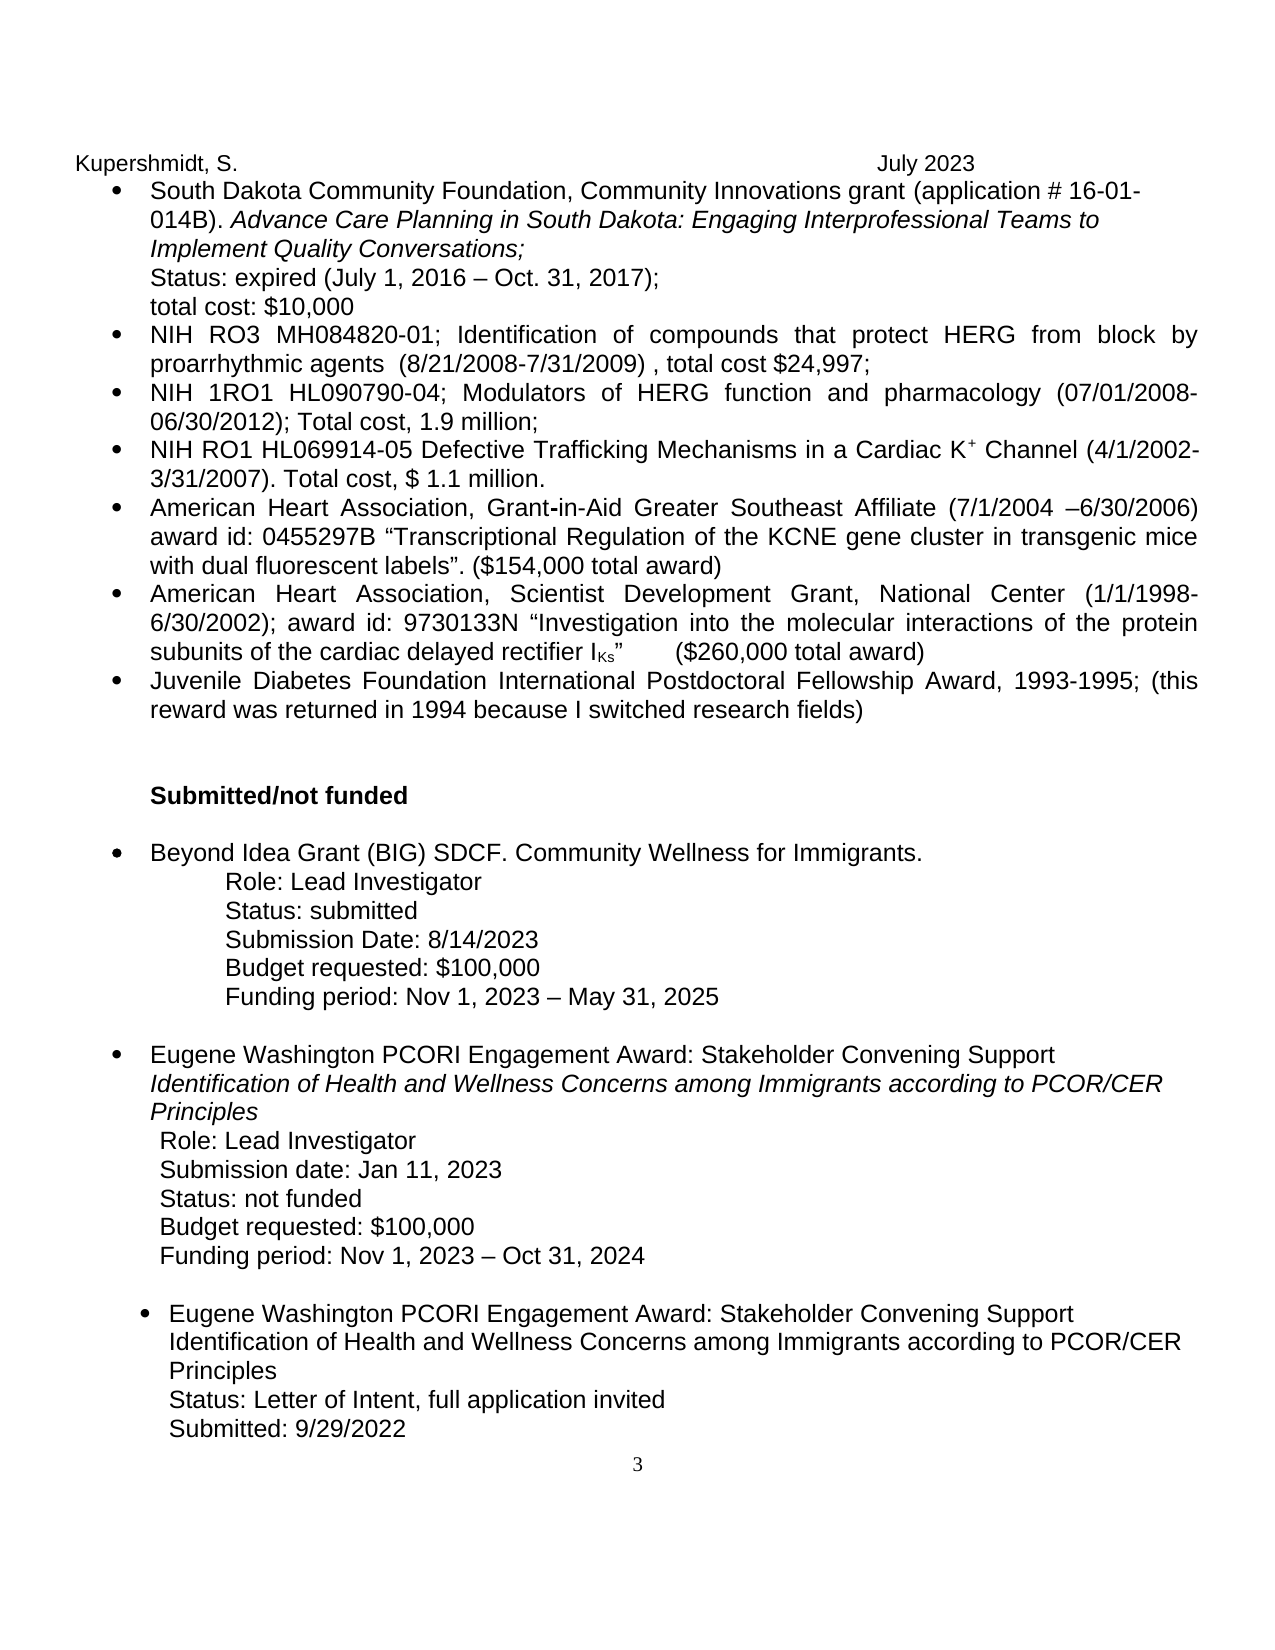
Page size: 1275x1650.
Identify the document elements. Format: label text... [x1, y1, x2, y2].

text Submitted/not funded [150, 781, 1200, 809]
text Submitted: 9/29/2022 [169, 1414, 1200, 1442]
list Juvenile Diabetes Foundation International Postdoctoral Fellowship Award, 1993-1995; (this reward was returned in 1994 because I switched research fields) [112, 666, 1200, 723]
text Status: Letter of Intent, full application invited [169, 1385, 1200, 1414]
text Funding period: Nov 1, 2023 – May 31, 2025 [225, 982, 1200, 1011]
text Role: Lead Investigator [112, 1126, 1200, 1155]
text Budget requested: $100,000 [112, 1212, 1200, 1241]
list total cost: $10,000 [150, 291, 1200, 320]
list South Dakota Community Foundation, Community Innovations grant (application # 16-01-014B). Advance Care Planning in South Dakota: Engaging Interprofessional Teams to Implement Quality Conversations; [112, 176, 1200, 263]
list NIH RO1 HL069914-05 Defective Trafficking Mechanisms in a Cardiac K+ Channel (4/1/2002- 3/31/2007). Total cost, $ 1.1 million. [112, 435, 1200, 493]
text Funding period: Nov 1, 2023 – Oct 31, 2024 [112, 1241, 1200, 1270]
text Identification of Health and Wellness Concerns among Immigrants according to PCOR/CER Principles [150, 1068, 1200, 1126]
text Submission date: Jan 11, 2023 [112, 1155, 1200, 1183]
list NIH 1RO1 HL090790-04; Modulators of HERG function and pharmacology (07/01/2008-06/30/2012); Total cost, 1.9 million; [112, 378, 1200, 435]
text Role: Lead Investigator [225, 867, 1200, 896]
text Identification of Health and Wellness Concerns among Immigrants according to PCOR/CER Principles [169, 1327, 1200, 1385]
text Status: not funded [112, 1183, 1200, 1212]
list American Heart Association, Scientist Development Grant, National Center (1/1/1998- 6/30/2002); award id: 9730133N “Investigation into the molecular interactions of the protein subunits of the cardiac delayed rectifier IKs” ($260,000 total award) [112, 579, 1200, 666]
text Budget requested: $100,000 [225, 953, 1200, 982]
text Submission Date: 8/14/2023 [225, 925, 1200, 953]
list NIH RO3 MH084820-01; Identification of compounds that protect HERG from block by proarrhythmic agents (8/21/2008-7/31/2009) , total cost $24,997; [112, 320, 1200, 378]
list Eugene Washington PCORI Engagement Award: Stakeholder Convening Support [112, 1040, 1200, 1068]
text Status: submitted [225, 896, 1200, 925]
list Eugene Washington PCORI Engagement Award: Stakeholder Convening Support [141, 1298, 1200, 1327]
list American Heart Association, Grant-in-Aid Greater Southeast Affiliate (7/1/2004 –6/30/2006) award id: 0455297B “Transcriptional Regulation of the KCNE gene cluster in transgenic mice with dual fluorescent labels”. ($154,000 total award) [112, 493, 1200, 579]
list Status: expired (July 1, 2016 – Oct. 31, 2017); [150, 263, 1200, 291]
list Beyond Idea Grant (BIG) SDCF. Community Wellness for Immigrants. [112, 838, 1200, 867]
